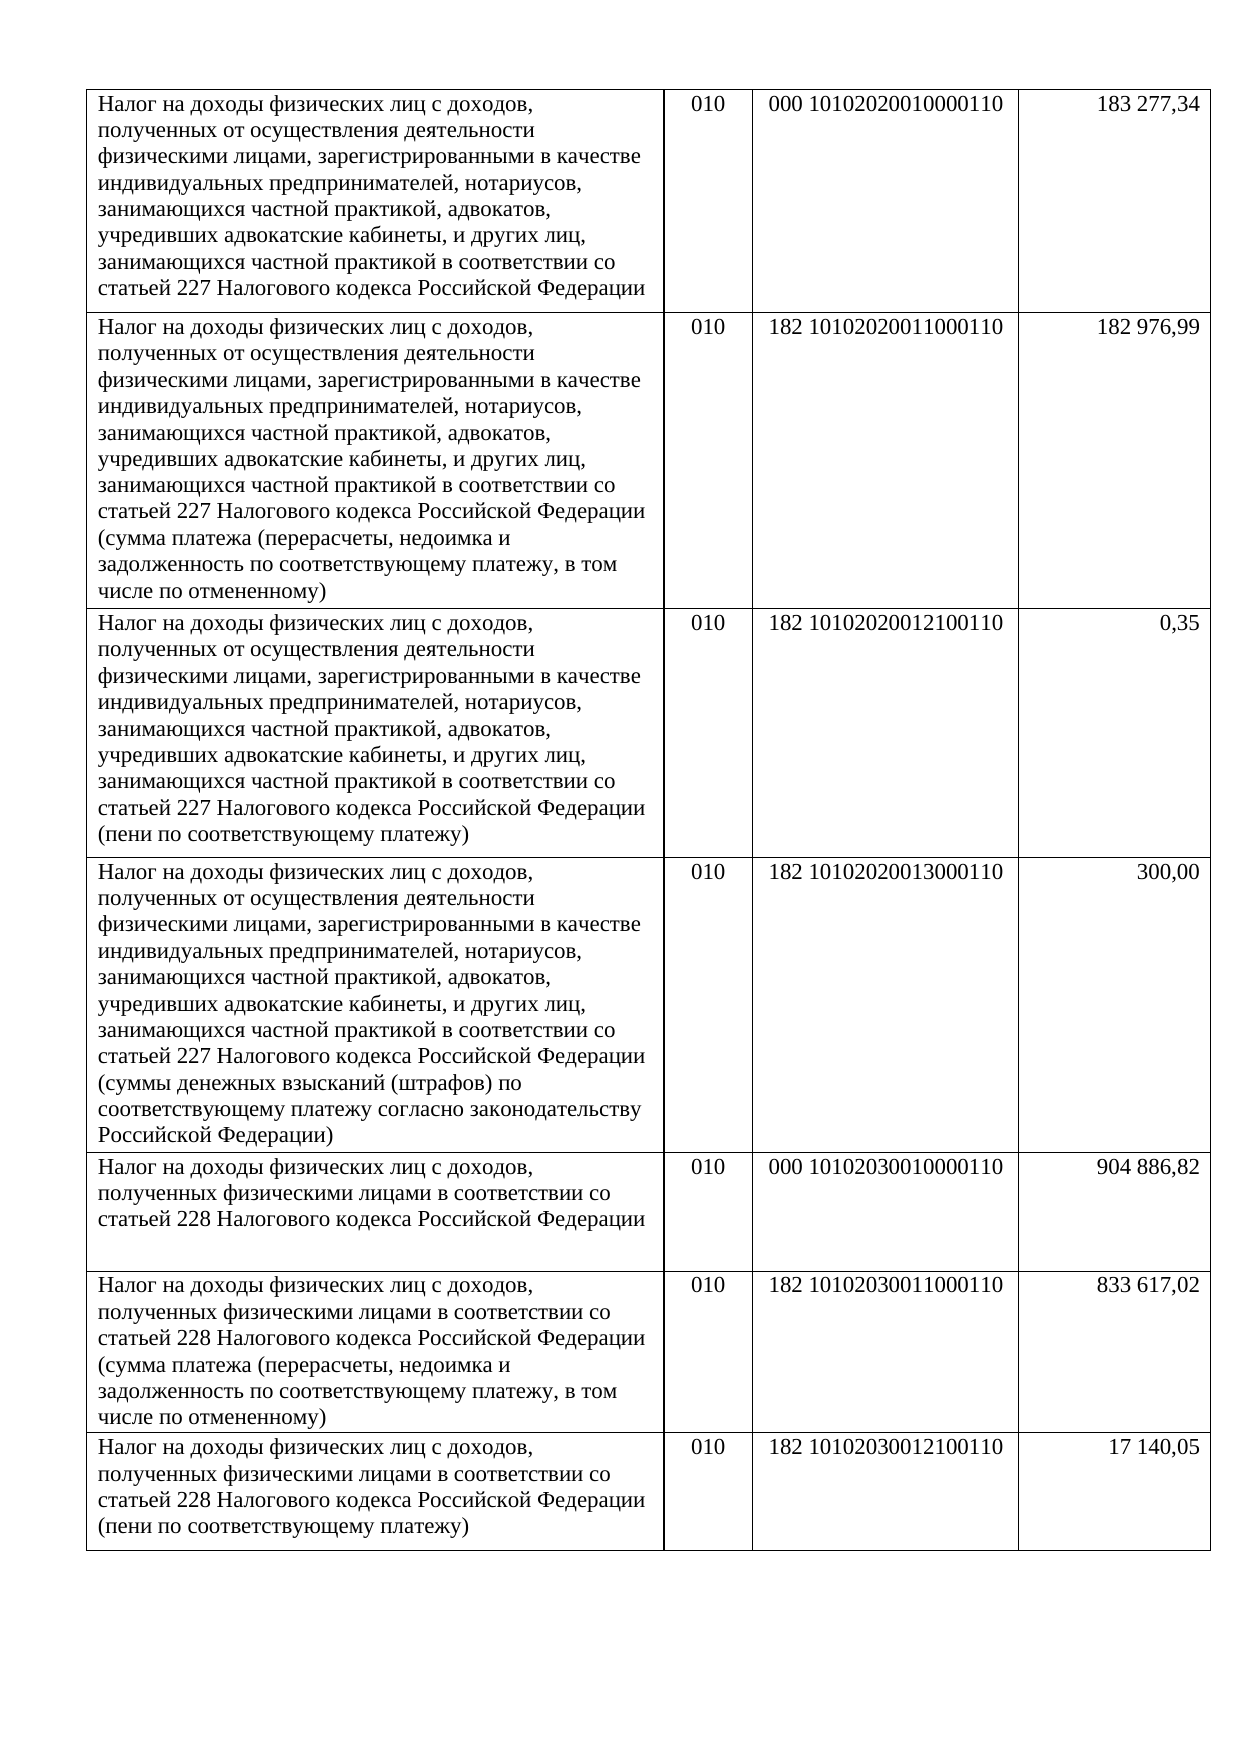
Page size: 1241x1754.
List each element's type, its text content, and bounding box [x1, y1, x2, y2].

table_cell 833 617,02 [1019, 1272, 1210, 1432]
table_cell 0,35 [1019, 609, 1210, 857]
table_cell 182 10102020011000110 [753, 313, 1018, 608]
table_cell 010 [665, 609, 752, 857]
table_cell 182 10102020012100110 [753, 609, 1018, 857]
table_cell 010 [665, 1272, 752, 1432]
table_cell 904 886,82 [1019, 1153, 1210, 1271]
table_cell 000 10102020010000110 [753, 90, 1018, 312]
table_cell 010 [665, 1433, 752, 1549]
table_cell 182 10102030011000110 [753, 1272, 1018, 1432]
table_cell 182 10102020013000110 [753, 858, 1018, 1152]
table_cell Налог на доходы физических лиц с доходов, полученных физическими лицами в соответствии со статьей 228 Налогового кодекса Российской Федерации (сумма платежа (перерасчеты, недоимка и задолженность по соответствующему платежу, в том числе по отмененному) [87, 1272, 663, 1432]
table_cell Налог на доходы физических лиц с доходов, полученных физическими лицами в соответствии со статьей 228 Налогового кодекса Российской Федерации [87, 1153, 663, 1271]
table_cell 17 140,05 [1019, 1433, 1210, 1549]
table_cell 010 [665, 313, 752, 608]
table_cell 010 [665, 1153, 752, 1271]
table_cell Налог на доходы физических лиц с доходов, полученных от осуществления деятельности физическими лицами, зарегистрированными в качестве индивидуальных предпринимателей, нотариусов, занимающихся частной практикой, адвокатов, учредивших адвокатские кабинеты, и других лиц, занимающихся частной практикой в соответствии со статьей 227 Налогового кодекса Российской Федерации (пени по соответствующему платежу) [87, 609, 663, 857]
table_cell Налог на доходы физических лиц с доходов, полученных от осуществления деятельности физическими лицами, зарегистрированными в качестве индивидуальных предпринимателей, нотариусов, занимающихся частной практикой, адвокатов, учредивших адвокатские кабинеты, и других лиц, занимающихся частной практикой в соответствии со статьей 227 Налогового кодекса Российской Федерации [87, 90, 663, 312]
table_cell 010 [665, 858, 752, 1152]
table_cell 010 [665, 90, 752, 312]
table_cell 183 277,34 [1019, 90, 1210, 312]
table_cell Налог на доходы физических лиц с доходов, полученных от осуществления деятельности физическими лицами, зарегистрированными в качестве индивидуальных предпринимателей, нотариусов, занимающихся частной практикой, адвокатов, учредивших адвокатские кабинеты, и других лиц, занимающихся частной практикой в соответствии со статьей 227 Налогового кодекса Российской Федерации (суммы денежных взысканий (штрафов) по соответствующему платежу согласно законодательству Российской Федерации) [87, 858, 663, 1152]
table_cell 300,00 [1019, 858, 1210, 1152]
table_cell 182 976,99 [1019, 313, 1210, 608]
table_cell Налог на доходы физических лиц с доходов, полученных физическими лицами в соответствии со статьей 228 Налогового кодекса Российской Федерации (пени по соответствующему платежу) [87, 1433, 663, 1549]
table_cell 182 10102030012100110 [753, 1433, 1018, 1549]
table_cell 000 10102030010000110 [753, 1153, 1018, 1271]
table_cell Налог на доходы физических лиц с доходов, полученных от осуществления деятельности физическими лицами, зарегистрированными в качестве индивидуальных предпринимателей, нотариусов, занимающихся частной практикой, адвокатов, учредивших адвокатские кабинеты, и других лиц, занимающихся частной практикой в соответствии со статьей 227 Налогового кодекса Российской Федерации (сумма платежа (перерасчеты, недоимка и задолженность по соответствующему платежу, в том числе по отмененному) [87, 313, 663, 608]
